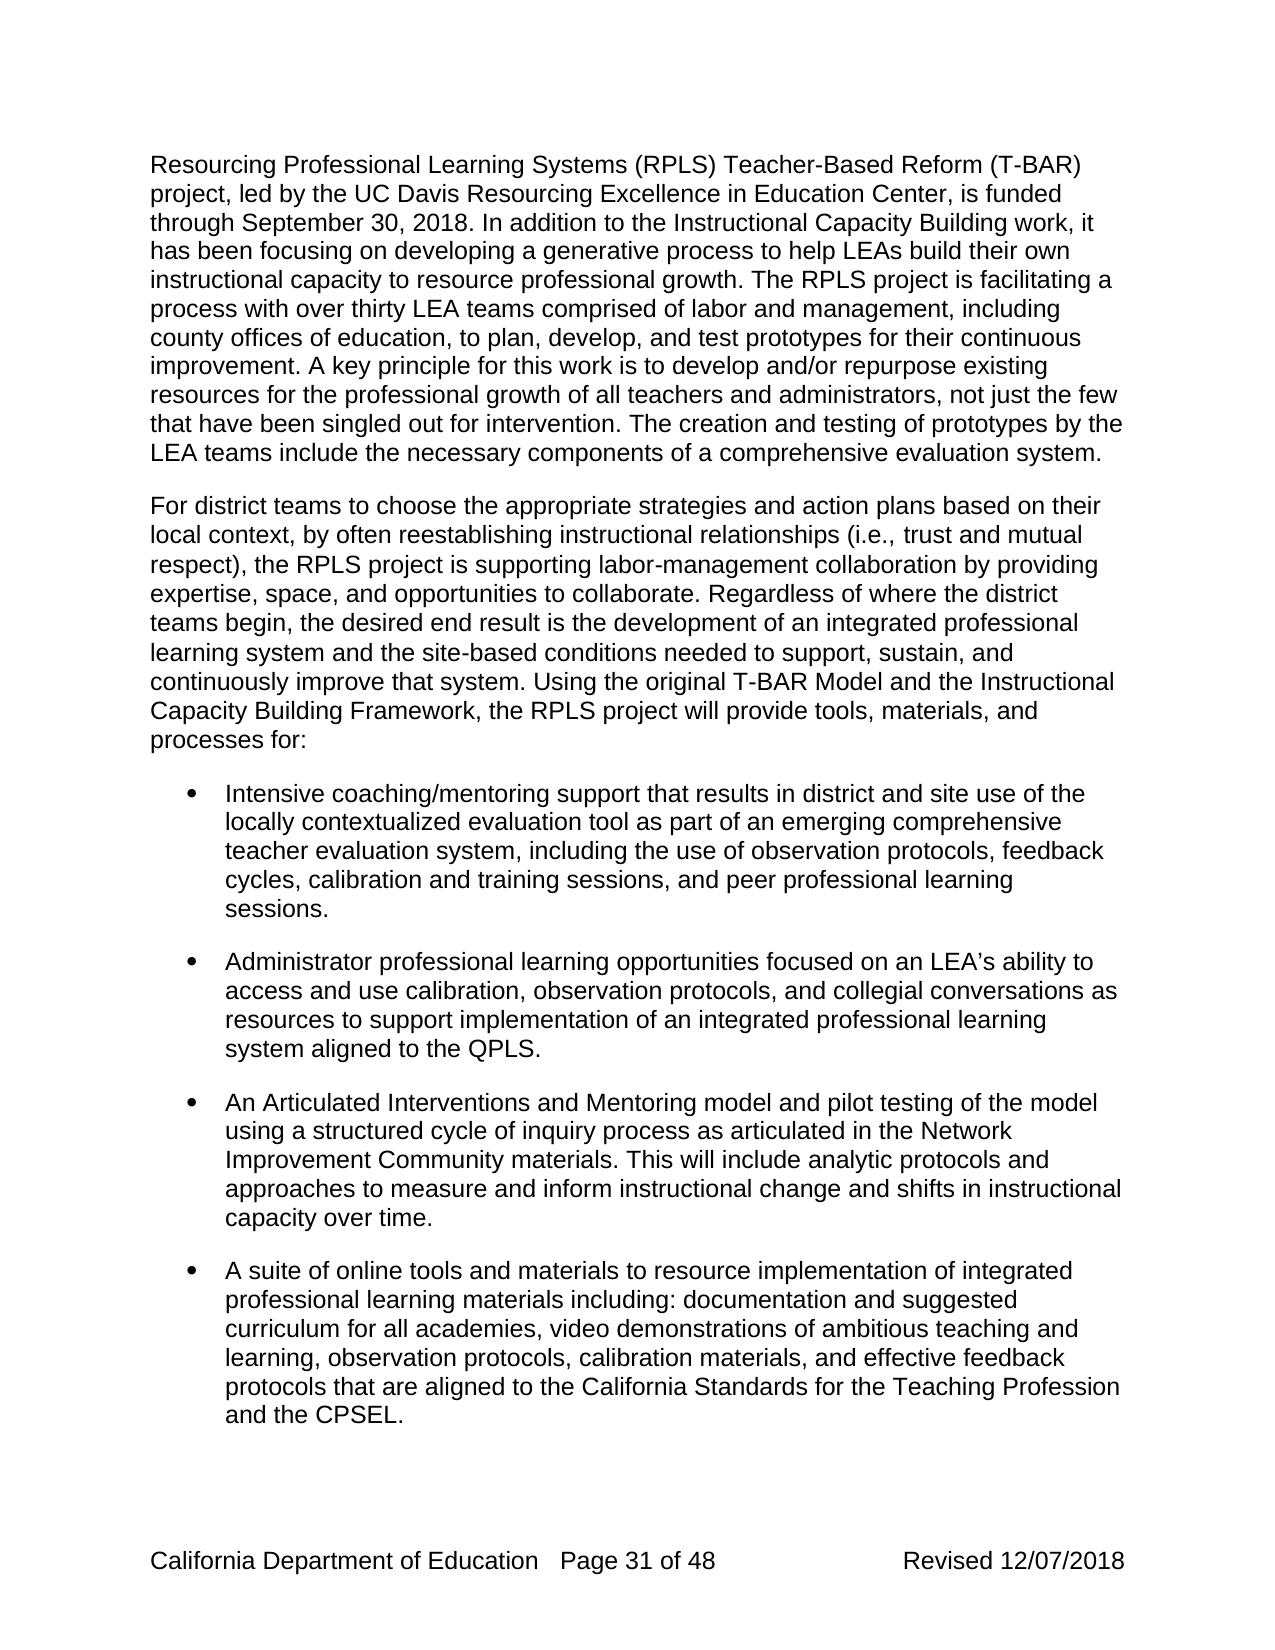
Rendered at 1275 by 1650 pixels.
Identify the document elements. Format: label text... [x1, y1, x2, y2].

list An Articulated Interventions and Mentoring model and pilot testing of the model using a structured cycle of inquiry process as articulated in the Network Improvement Community materials. This will include analytic protocols and approaches to measure and inform instructional change and shifts in instructional capacity over time. [187, 1087, 1125, 1231]
list Administrator professional learning opportunities focused on an LEA’s ability to access and use calibration, observation protocols, and collegial conversations as resources to support implementation of an integrated professional learning system aligned to the QPLS. [187, 947, 1125, 1062]
list A suite of online tools and materials to resource implementation of integrated professional learning materials including: documentation and suggested curriculum for all academies, video demonstrations of ambitious teaching and learning, observation protocols, calibration materials, and effective feedback protocols that are aligned to the California Standards for the Teaching Profession and the CPSEL. [187, 1256, 1125, 1429]
list Intensive coaching/mentoring support that results in district and site use of the locally contextualized evaluation tool as part of an emerging comprehensive teacher evaluation system, including the use of observation protocols, feedback cycles, calibration and training sessions, and peer professional learning sessions. [187, 778, 1125, 922]
text Resourcing Professional Learning Systems (RPLS) Teacher-Based Reform (T-BAR) project, led by the UC Davis Resourcing Excellence in Education Center, is funded through September 30, 2018. In addition to the Instructional Capacity Building work, it has been focusing on developing a generative process to help LEAs build their own instructional capacity to resource professional growth. The RPLS project is facilitating a process with over thirty LEA teams comprised of labor and management, including county offices of education, to plan, develop, and test prototypes for their continuous improvement. A key principle for this work is to develop and/or repurpose existing resources for the professional growth of all teachers and administrators, not just the few that have been singled out for intervention. The creation and testing of prototypes by the LEA teams include the necessary components of a comprehensive evaluation system. [150, 150, 1125, 466]
text For district teams to choose the appropriate strategies and action plans based on their local context, by often reestablishing instructional relationships (i.e., trust and mutual respect), the RPLS project is supporting labor‐management collaboration by providing expertise, space, and opportunities to collaborate. Regardless of where the district teams begin, the desired end result is the development of an integrated professional learning system and the site‐based conditions needed to support, sustain, and continuously improve that system. Using the original T-BAR Model and the Instructional Capacity Building Framework, the RPLS project will provide tools, materials, and processes for: [150, 491, 1125, 753]
